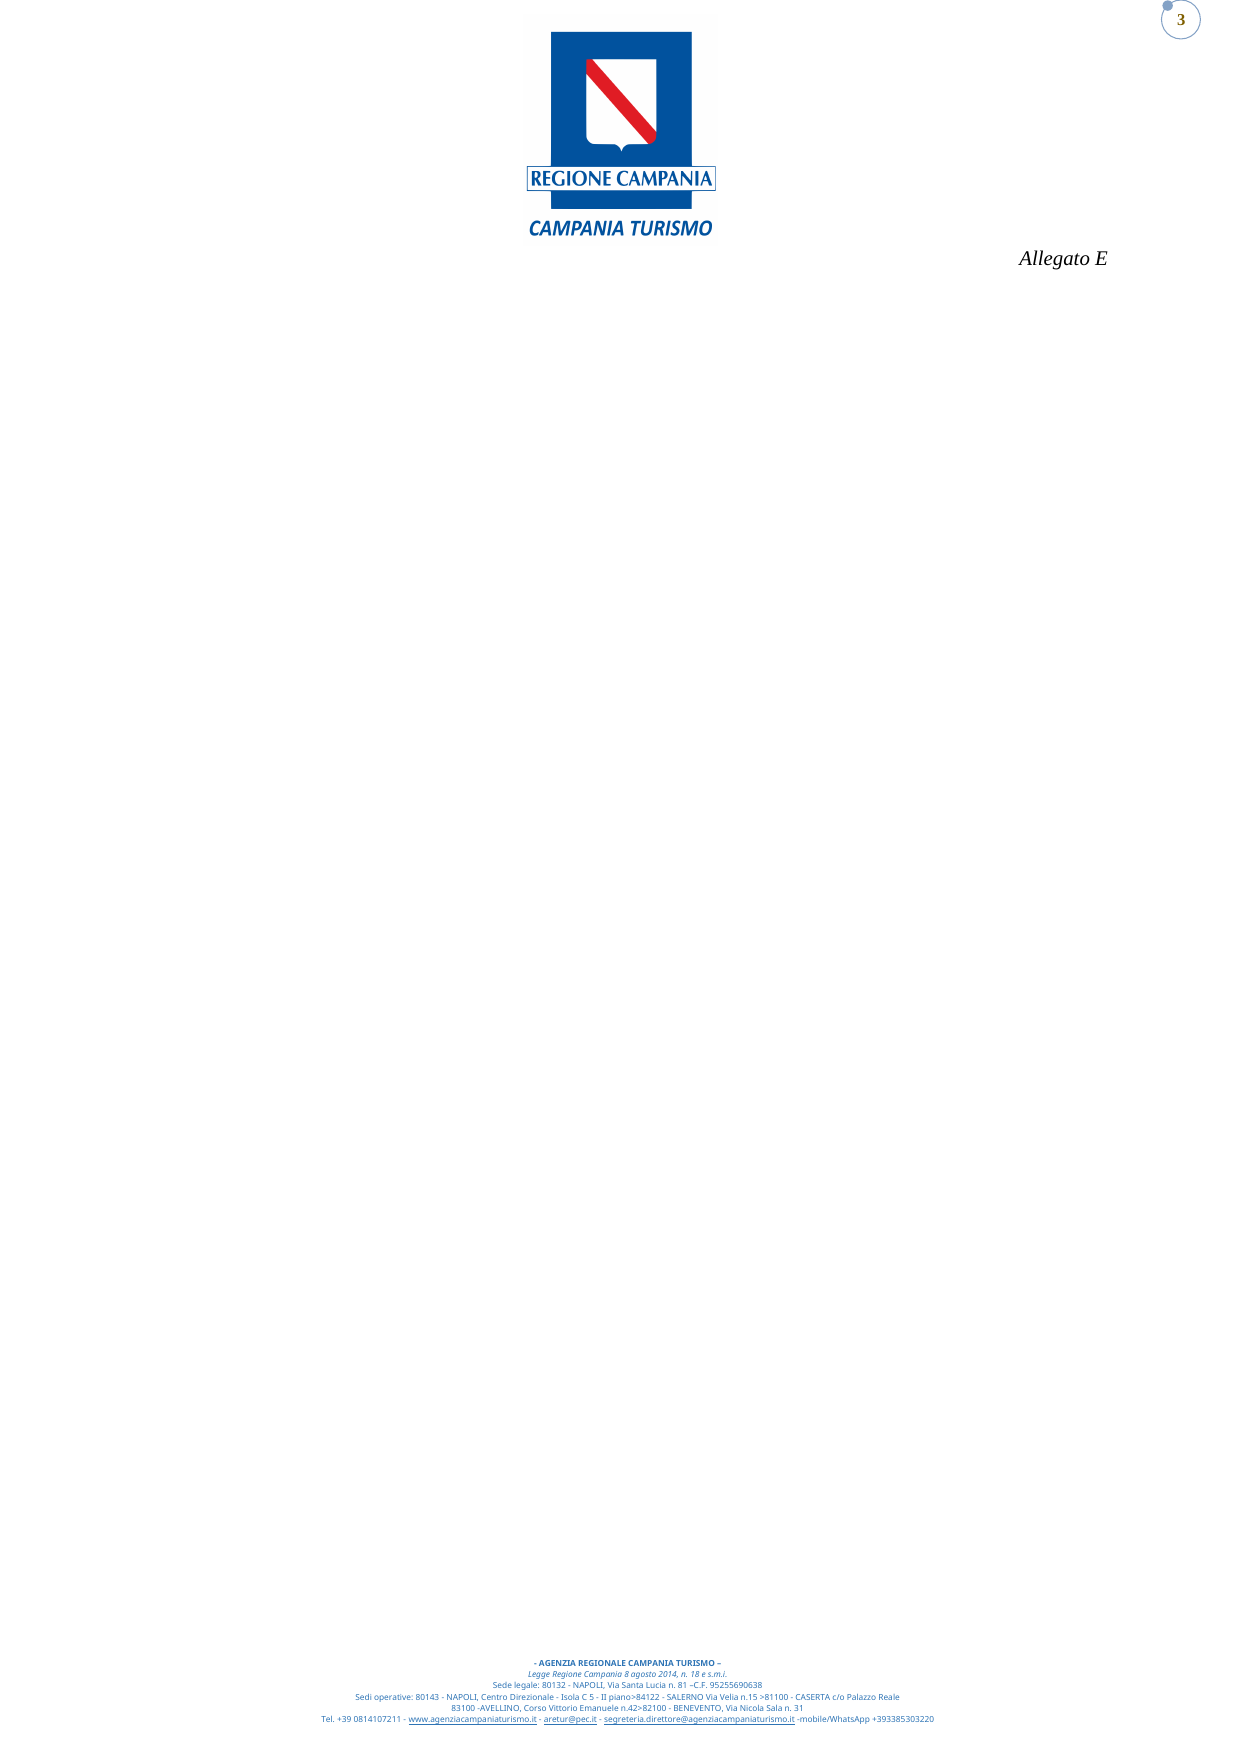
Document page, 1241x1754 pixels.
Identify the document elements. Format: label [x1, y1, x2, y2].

picture [522, 14, 718, 246]
